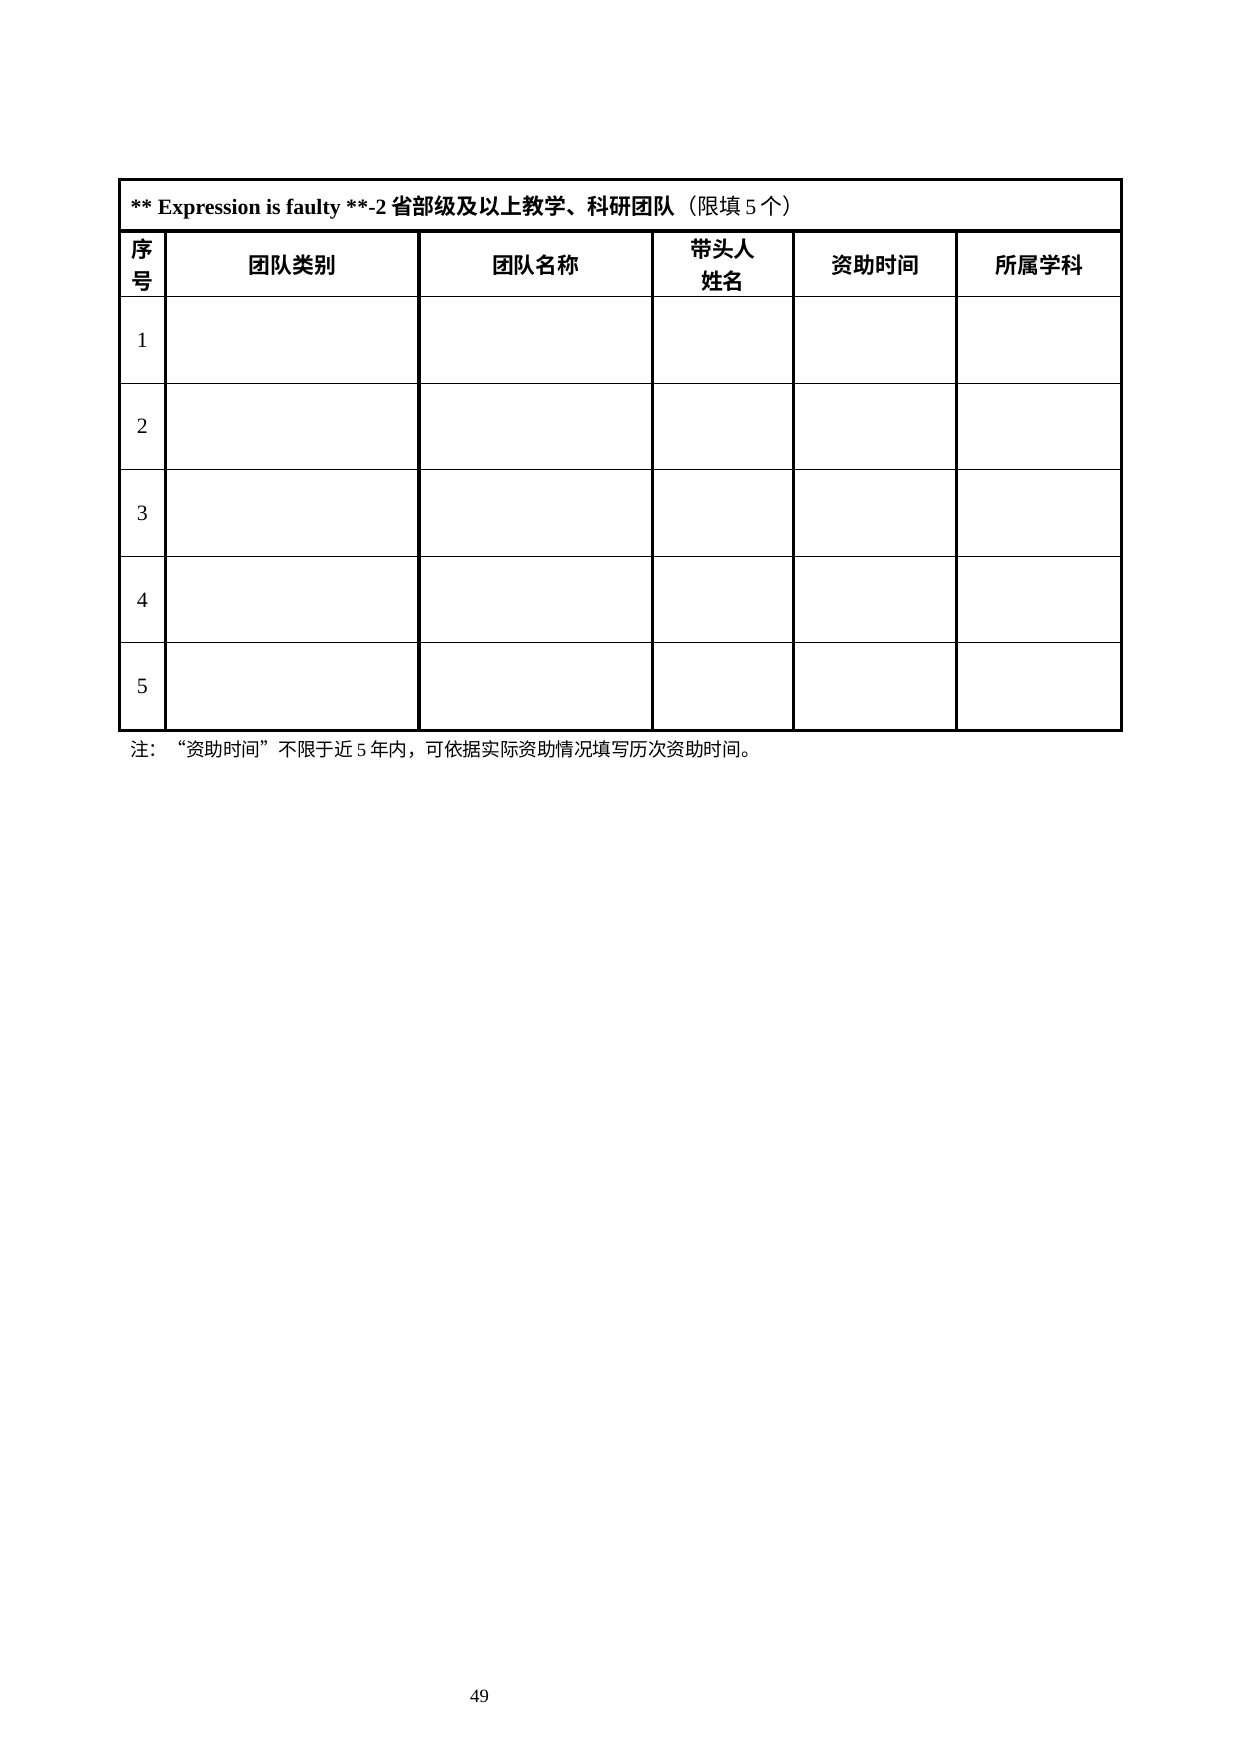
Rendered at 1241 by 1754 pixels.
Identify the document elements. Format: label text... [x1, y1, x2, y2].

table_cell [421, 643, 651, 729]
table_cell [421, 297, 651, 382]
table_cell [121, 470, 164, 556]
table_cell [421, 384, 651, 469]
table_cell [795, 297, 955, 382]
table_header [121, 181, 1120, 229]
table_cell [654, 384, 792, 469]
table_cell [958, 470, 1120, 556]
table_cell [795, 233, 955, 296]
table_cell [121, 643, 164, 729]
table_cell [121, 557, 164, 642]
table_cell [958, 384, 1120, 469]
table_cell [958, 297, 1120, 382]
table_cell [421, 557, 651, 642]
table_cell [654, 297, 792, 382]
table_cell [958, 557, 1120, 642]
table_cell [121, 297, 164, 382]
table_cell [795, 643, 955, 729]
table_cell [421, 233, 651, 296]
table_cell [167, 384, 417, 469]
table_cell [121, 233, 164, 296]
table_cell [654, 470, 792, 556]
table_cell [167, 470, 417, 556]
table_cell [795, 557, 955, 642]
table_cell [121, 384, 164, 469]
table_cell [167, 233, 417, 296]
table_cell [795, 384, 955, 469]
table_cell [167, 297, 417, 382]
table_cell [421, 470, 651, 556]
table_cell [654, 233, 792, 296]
text 注：“资助时间”不限于近5年内，可依据实际资助情况填写历次资助时间。 [130, 732, 1110, 763]
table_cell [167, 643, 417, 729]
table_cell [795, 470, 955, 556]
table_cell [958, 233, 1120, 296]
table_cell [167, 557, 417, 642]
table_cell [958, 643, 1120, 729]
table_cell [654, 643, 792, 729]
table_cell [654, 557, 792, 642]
